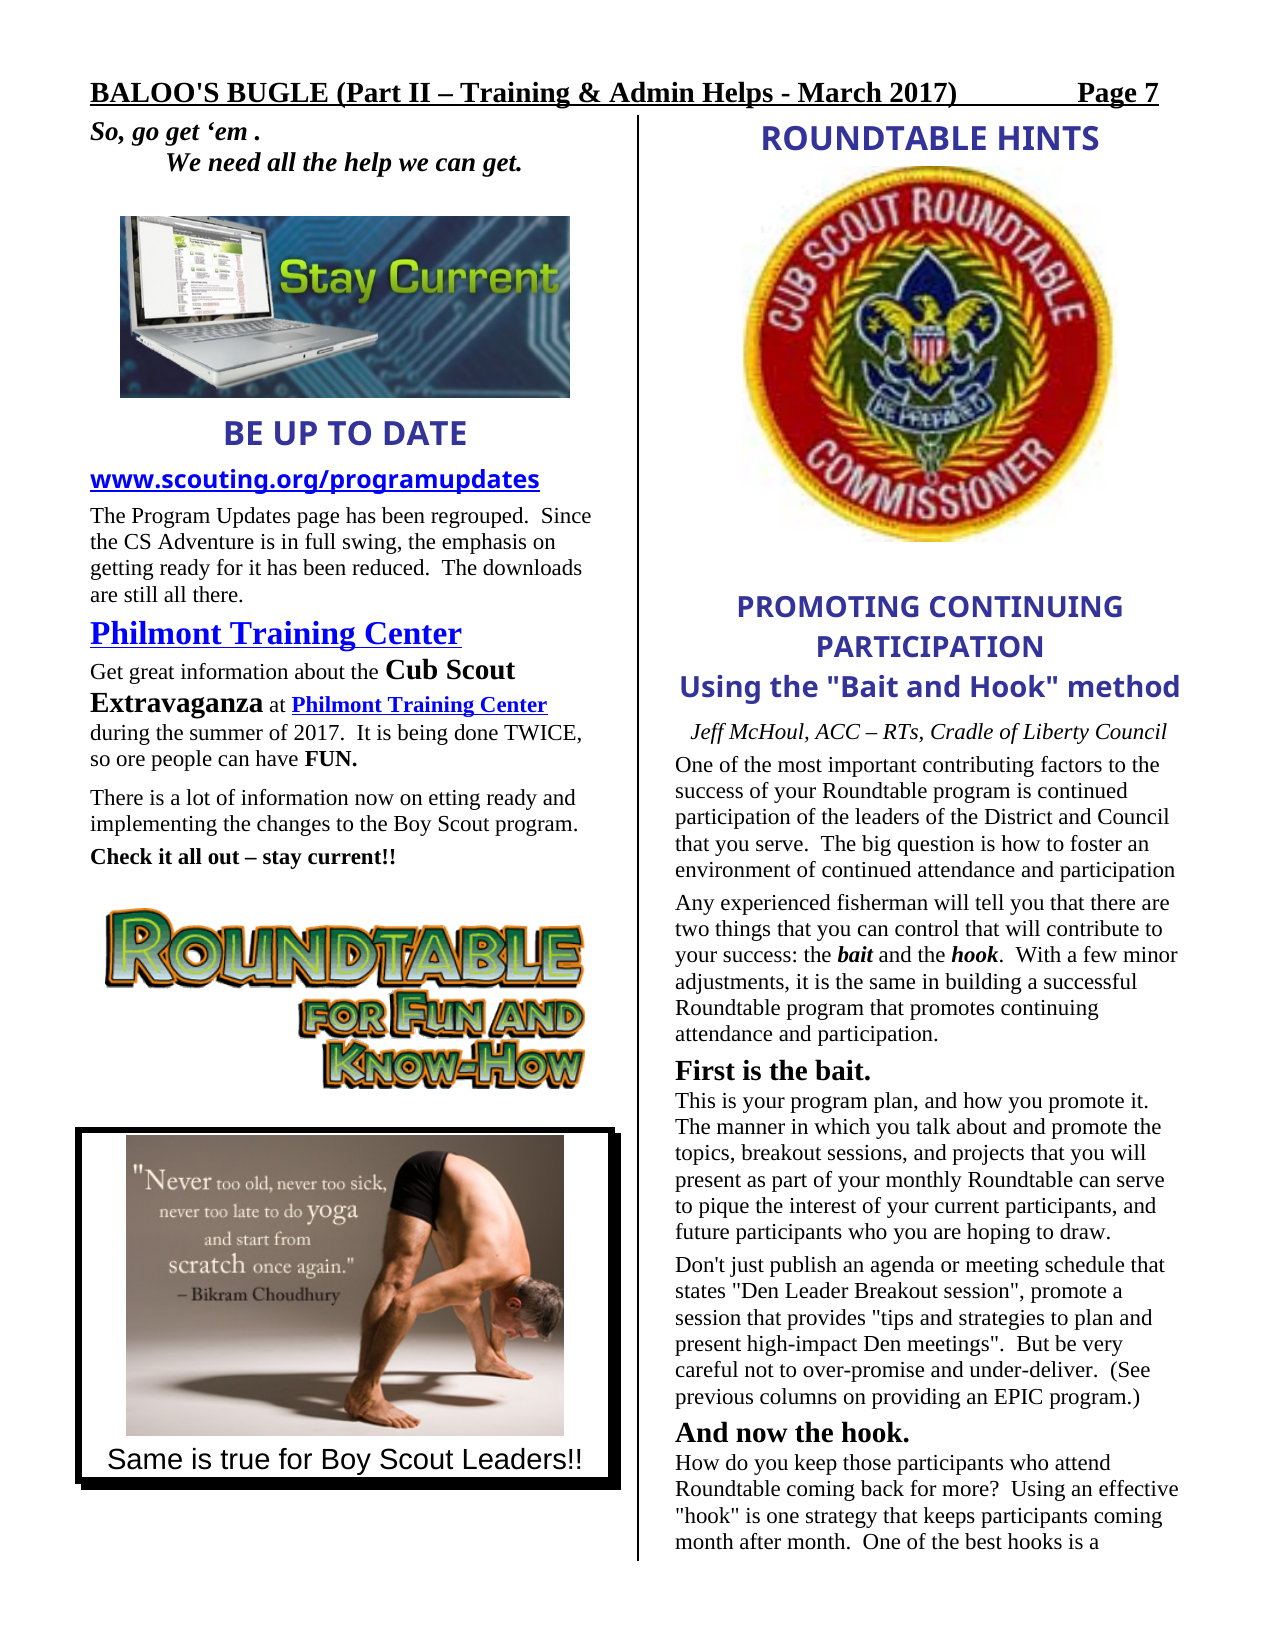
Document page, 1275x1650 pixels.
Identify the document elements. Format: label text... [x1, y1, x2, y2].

text Get great information about the Cub Scout Extravaganza at Philmont Training Center during the summer of 2017. It is being done TWICE, so ore people can have FUN. [90, 652, 600, 772]
text Using the "Bait and Hook" method [675, 666, 1185, 706]
subtitle PROMOTING CONTINUING PARTICIPATION [675, 587, 1185, 666]
text Jeff McHoul, ACC – RTs, Cradle of Liberty Council [675, 718, 1185, 744]
text Any experienced fisherman will tell you that there are two things that you can control that will contribute to your success: the bait and the hook. With a few minor adjustments, it is the same in building a successful Roundtable program that promotes continuing attendance and participation. [675, 889, 1185, 1047]
text Philmont Training Center [90, 613, 600, 652]
text Check it all out – stay current!! [90, 843, 600, 869]
text There is a lot of information now on etting ready and implementing the changes to the Boy Scout program. [90, 784, 600, 837]
text ROUNDTABLE HINTS [675, 115, 1185, 160]
picture [742, 166, 1118, 542]
text www.scouting.org/programupdates [90, 461, 600, 496]
text Same is true for Boy Scout Leaders!! [82, 1433, 608, 1477]
picture [105, 908, 585, 1089]
text First is the bait. This is your program plan, and how you promote it. The manner in which you talk about and promote the topics, breakout sessions, and projects that you will present as part of your monthly Roundtable can serve to pique the interest of your current participants, and future participants who you are hoping to draw. [675, 1053, 1185, 1245]
subtitle BE UP TO DATE [90, 410, 600, 455]
text The Program Updates page has been regrouped. Since the CS Adventure is in full swing, the emphasis on getting ready for it has been reduced. The downloads are still all there. [90, 502, 600, 607]
picture [120, 216, 570, 398]
text Don't just publish an agenda or meeting schedule that states "Den Leader Breakout session", promote a session that provides "tips and strategies to plan and present high-impact Den meetings". But be very careful not to over-promise and under-deliver. (See previous columns on providing an EPIC program.) [675, 1251, 1185, 1409]
text One of the most important contributing factors to the success of your Roundtable program is continued participation of the leaders of the District and Council that you serve. The big question is how to foster an environment of continued attendance and participation [675, 751, 1185, 882]
text So, go get ‘em . We need all the help we can get. [90, 115, 600, 177]
picture [126, 1135, 564, 1436]
